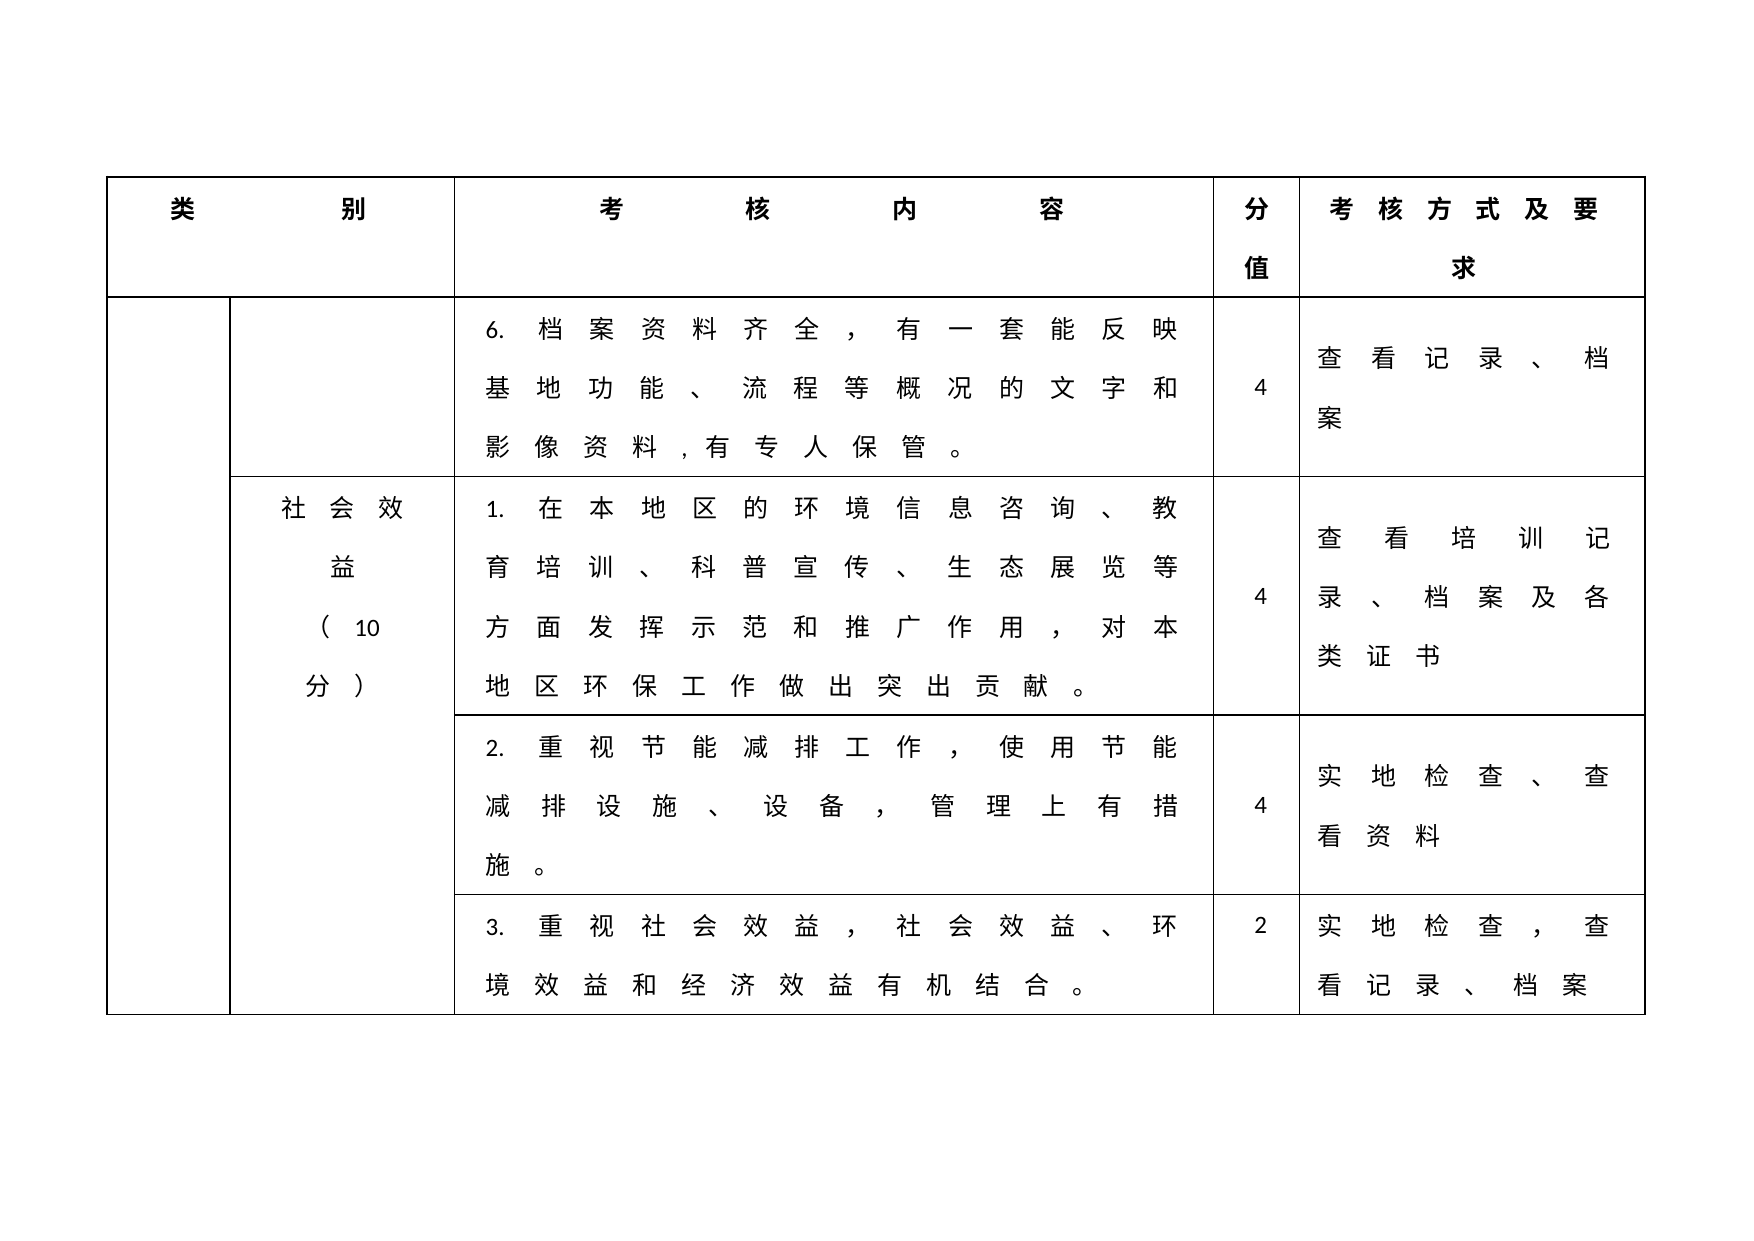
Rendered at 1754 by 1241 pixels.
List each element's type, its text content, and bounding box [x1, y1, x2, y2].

table_cell 4 [1214, 298, 1299, 476]
table_cell 查看记录、档案 [1300, 298, 1644, 476]
table_header 考 核 内 容 [455, 178, 1213, 296]
table_cell 1. 在本地区的环境信息咨询、教育培训、科普宣传、生态展览等方面发挥示范和推广作用，对本地区环保工作做出突出贡献。 [455, 477, 1213, 714]
table_cell 查看培训记录、档案及各类证书 [1300, 477, 1644, 714]
table_cell 4 [1214, 716, 1299, 893]
table_cell 实地检查、查看资料 [1300, 716, 1644, 893]
table_cell 社会效益 （10分） [231, 477, 454, 1014]
table_header 分值 [1214, 178, 1299, 296]
table_cell 3. 重视社会效益，社会效益、环境效益和经济效益有机结合。 [455, 895, 1213, 1014]
table_cell 6. 档案资料齐全，有一套能反映基地功能、流程等概况的文字和影像资料,有专人保管。 [455, 298, 1213, 476]
table_cell 2. 重视节能减排工作，使用节能减排设施、设备，管理上有措施。 [455, 716, 1213, 893]
table_header 类 别 [108, 178, 454, 296]
table_cell 2 [1214, 895, 1299, 1014]
table_cell 4 [1214, 477, 1299, 714]
table_cell 实地检查，查看记录、档案 [1300, 895, 1644, 1014]
table_header 考核方式及要求 [1300, 178, 1644, 296]
